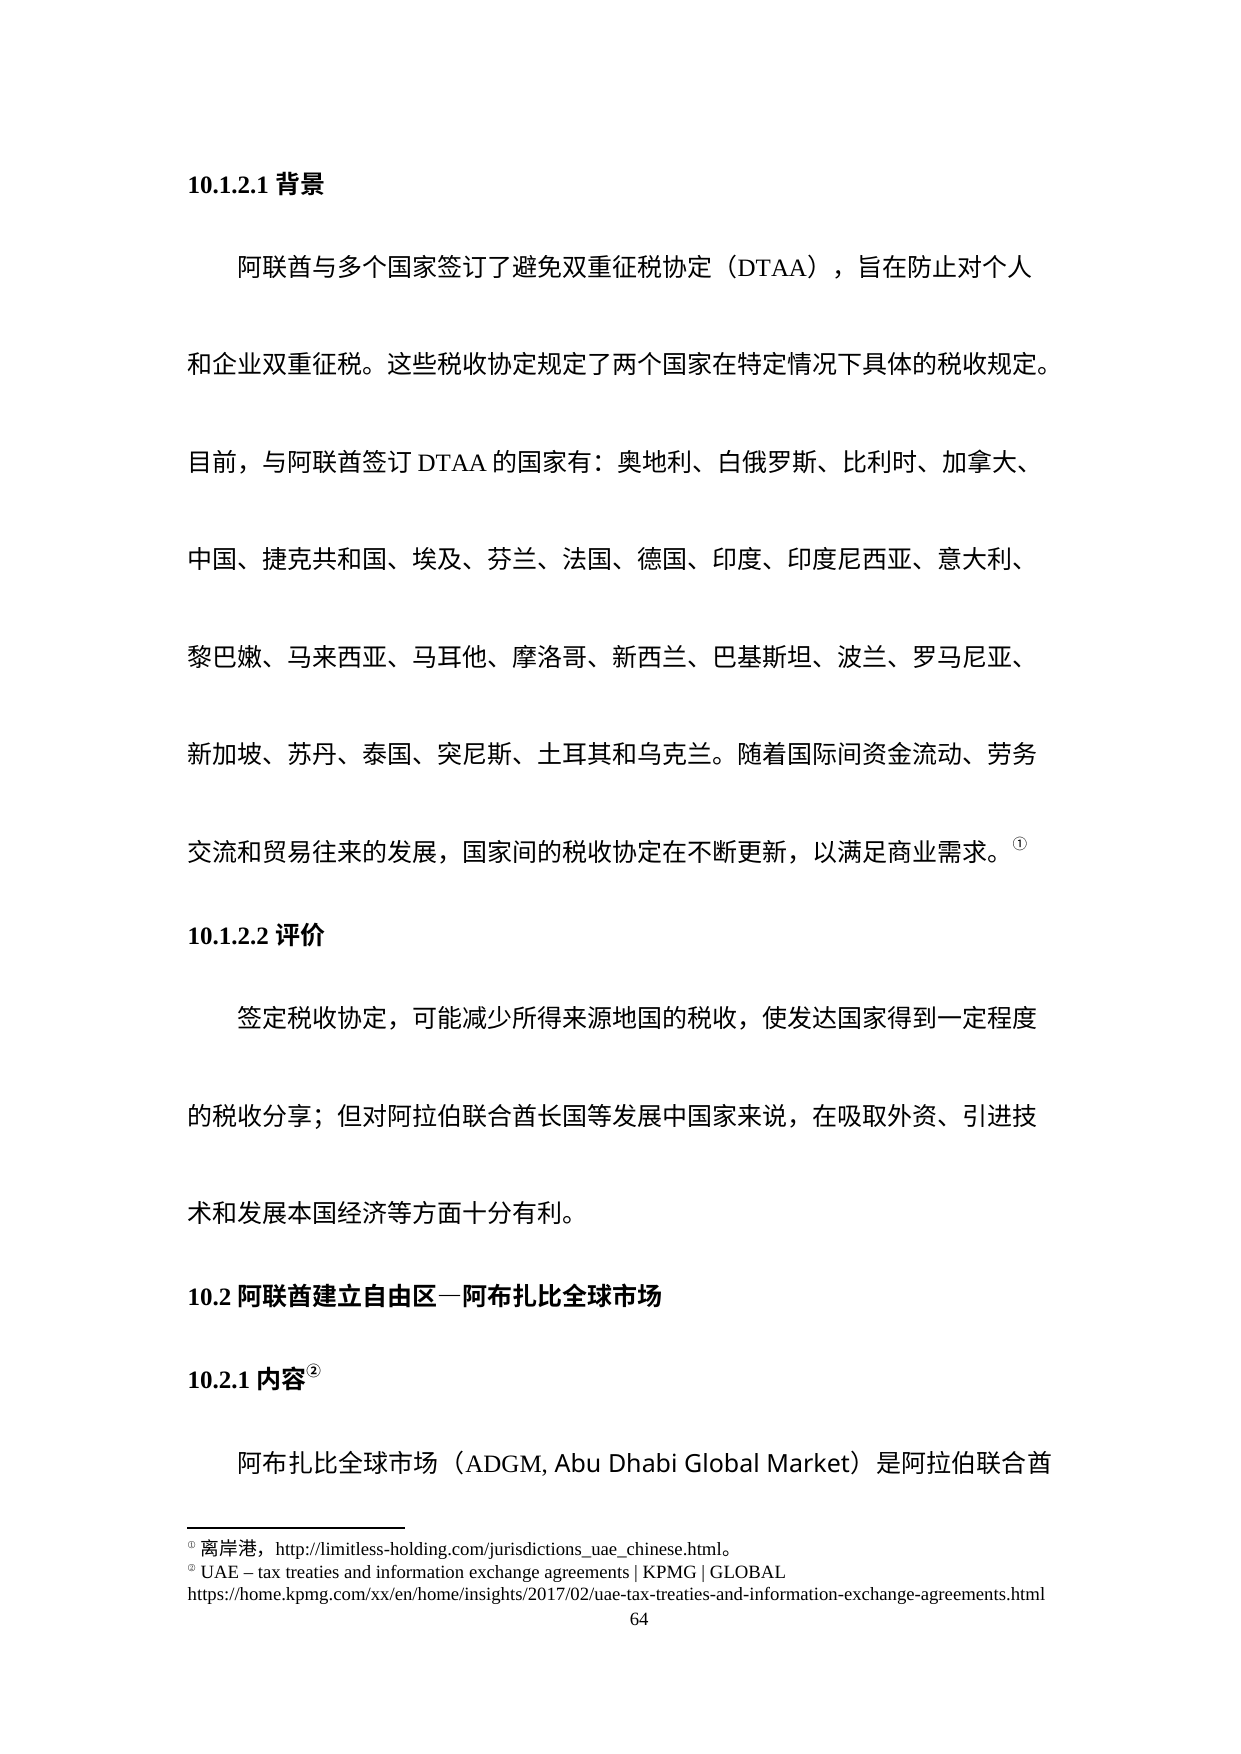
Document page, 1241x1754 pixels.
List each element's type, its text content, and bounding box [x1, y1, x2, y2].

text 阿联酋与多个国家签订了避免双重征税协定（DTAA），旨在防止对个人和企业双重征税。这些税收协定规定了两个国家在特定情况下具体的税收规定。目前，与阿联酋签订DTAA的国家有：奥地利、白俄罗斯、比利时、加拿大、中国、捷克共和国、埃及、芬兰、法国、德国、印度、印度尼西亚、意大利、黎巴嫩、马来西亚、马耳他、摩洛哥、新西兰、巴基斯坦、波兰、罗马尼亚、新加坡、苏丹、泰国、突尼斯、土耳其和乌克兰。随着国际间资金流动、劳务交流和贸易往来的发展，国家间的税收协定在不断更新，以满足商业需求。 [187, 233, 1053, 883]
text 签定税收协定，可能减少所得来源地国的税收，使发达国家得到一定程度的税收分享；但对阿拉伯联合酋长国等发展中国家来说，在吸取外资、引进技术和发展本国经济等方面十分有利。 [187, 984, 1053, 1244]
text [187, 1429, 1053, 1494]
subtitle 10.1.2.2 评价 [187, 901, 1053, 966]
title 10.2.1 内容 [187, 1346, 1053, 1411]
subtitle 10.1.2.1 背景 [187, 150, 1053, 215]
subtitle 10.2 阿联酋建立自由区—阿布扎比全球市场 [187, 1262, 1053, 1327]
